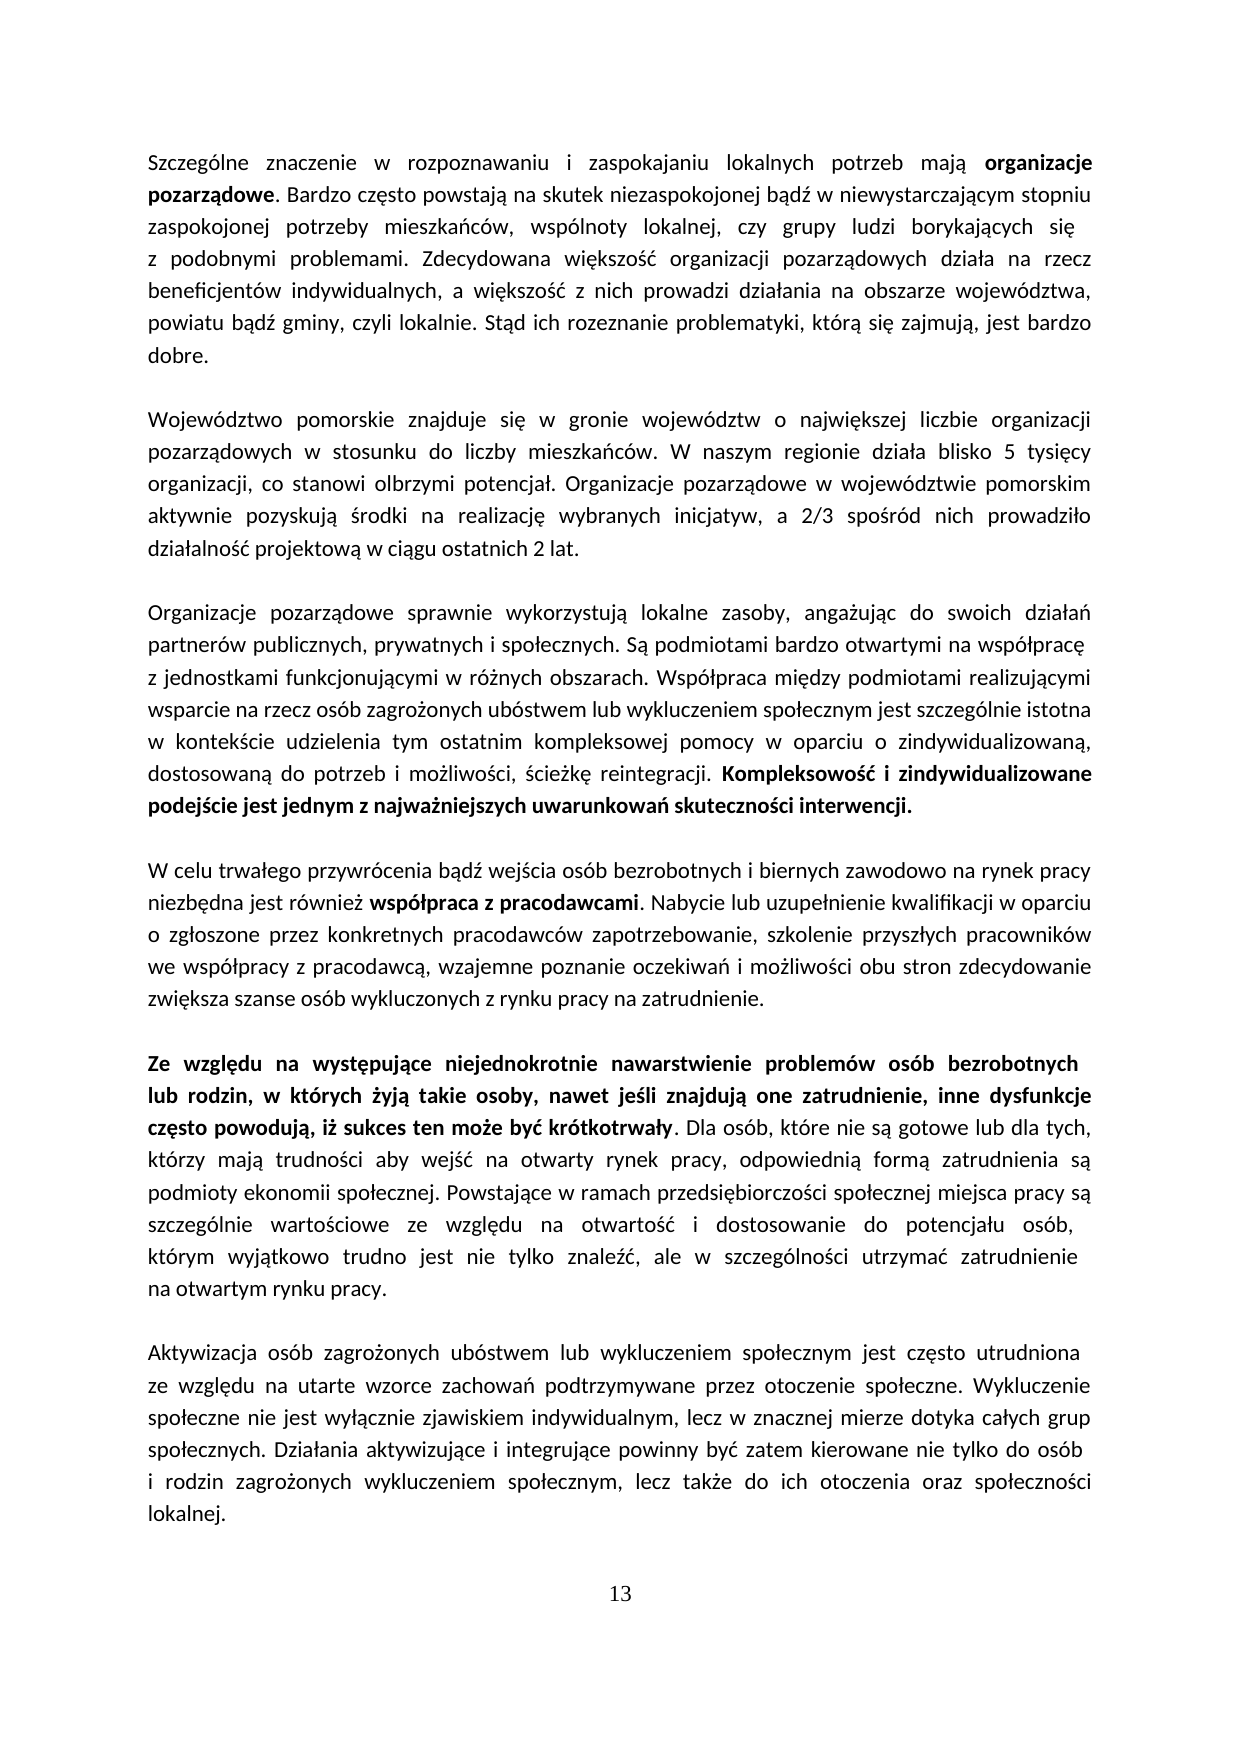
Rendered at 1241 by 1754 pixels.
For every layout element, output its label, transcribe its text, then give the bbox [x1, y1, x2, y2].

text Ze względu na występujące niejednokrotnie nawarstwienie problemów osób bezrobotnych lub rodzin, w których żyją takie osoby, nawet jeśli znajdują one zatrudnienie, inne dysfunkcje często powodują, iż sukces ten może być krótkotrwały. Dla osób, które nie są gotowe lub dla tych, którzy mają trudności aby wejść na otwarty rynek pracy, odpowiednią formą zatrudnienia są podmioty ekonomii społecznej. Powstające w ramach przedsiębiorczości społecznej miejsca pracy są szczególnie wartościowe ze względu na otwartość i dostosowanie do potencjału osób, którym wyjątkowo trudno jest nie tylko znaleźć, ale w szczególności utrzymać zatrudnienie na otwartym rynku pracy. [148, 1049, 1093, 1302]
text Aktywizacja osób zagrożonych ubóstwem lub wykluczeniem społecznym jest często utrudniona ze względu na utarte wzorce zachowań podtrzymywane przez otoczenie społeczne. Wykluczenie społeczne nie jest wyłącznie zjawiskiem indywidualnym, lecz w znacznej mierze dotyka całych grup społecznych. Działania aktywizujące i integrujące powinny być zatem kierowane nie tylko do osób i rodzin zagrożonych wykluczeniem społecznym, lecz także do ich otoczenia oraz społeczności lokalnej. [148, 1338, 1093, 1527]
text Organizacje pozarządowe sprawnie wykorzystują lokalne zasoby, angażując do swoich działań partnerów publicznych, prywatnych i społecznych. Są podmiotami bardzo otwartymi na współpracę z jednostkami funkcjonującymi w różnych obszarach. Współpraca między podmiotami realizującymi wsparcie na rzecz osób zagrożonych ubóstwem lub wykluczeniem społecznym jest szczególnie istotna w kontekście udzielenia tym ostatnim kompleksowej pomocy w oparciu o zindywidualizowaną, dostosowaną do potrzeb i możliwości, ścieżkę reintegracji. Kompleksowość i zindywidualizowane podejście jest jednym z najważniejszych uwarunkowań skuteczności interwencji. [148, 598, 1093, 819]
text Województwo pomorskie znajduje się w gronie województw o największej liczbie organizacji pozarządowych w stosunku do liczby mieszkańców. W naszym regionie działa blisko 5 tysięcy organizacji, co stanowi olbrzymi potencjał. Organizacje pozarządowe w województwie pomorskim aktywnie pozyskują środki na realizację wybranych inicjatyw, a 2/3 spośród nich prowadziło działalność projektową w ciągu ostatnich 2 lat. [148, 405, 1093, 562]
text W celu trwałego przywrócenia bądź wejścia osób bezrobotnych i biernych zawodowo na rynek pracy niezbędna jest również współpraca z pracodawcami. Nabycie lub uzupełnienie kwalifikacji w oparciu o zgłoszone przez konkretnych pracodawców zapotrzebowanie, szkolenie przyszłych pracowników we współpracy z pracodawcą, wzajemne poznanie oczekiwań i możliwości obu stron zdecydowanie zwiększa szanse osób wykluczonych z rynku pracy na zatrudnienie. [148, 856, 1093, 1012]
text Szczególne znaczenie w rozpoznawaniu i zaspokajaniu lokalnych potrzeb mają organizacje pozarządowe. Bardzo często powstają na skutek niezaspokojonej bądź w niewystarczającym stopniu zaspokojonej potrzeby mieszkańców, wspólnoty lokalnej, czy grupy ludzi borykających się z podobnymi problemami. Zdecydowana większość organizacji pozarządowych działa na rzecz beneficjentów indywidualnych, a większość z nich prowadzi działania na obszarze województwa, powiatu bądź gminy, czyli lokalnie. Stąd ich rozeznanie problematyki, którą się zajmują, jest bardzo dobre. [148, 148, 1093, 369]
